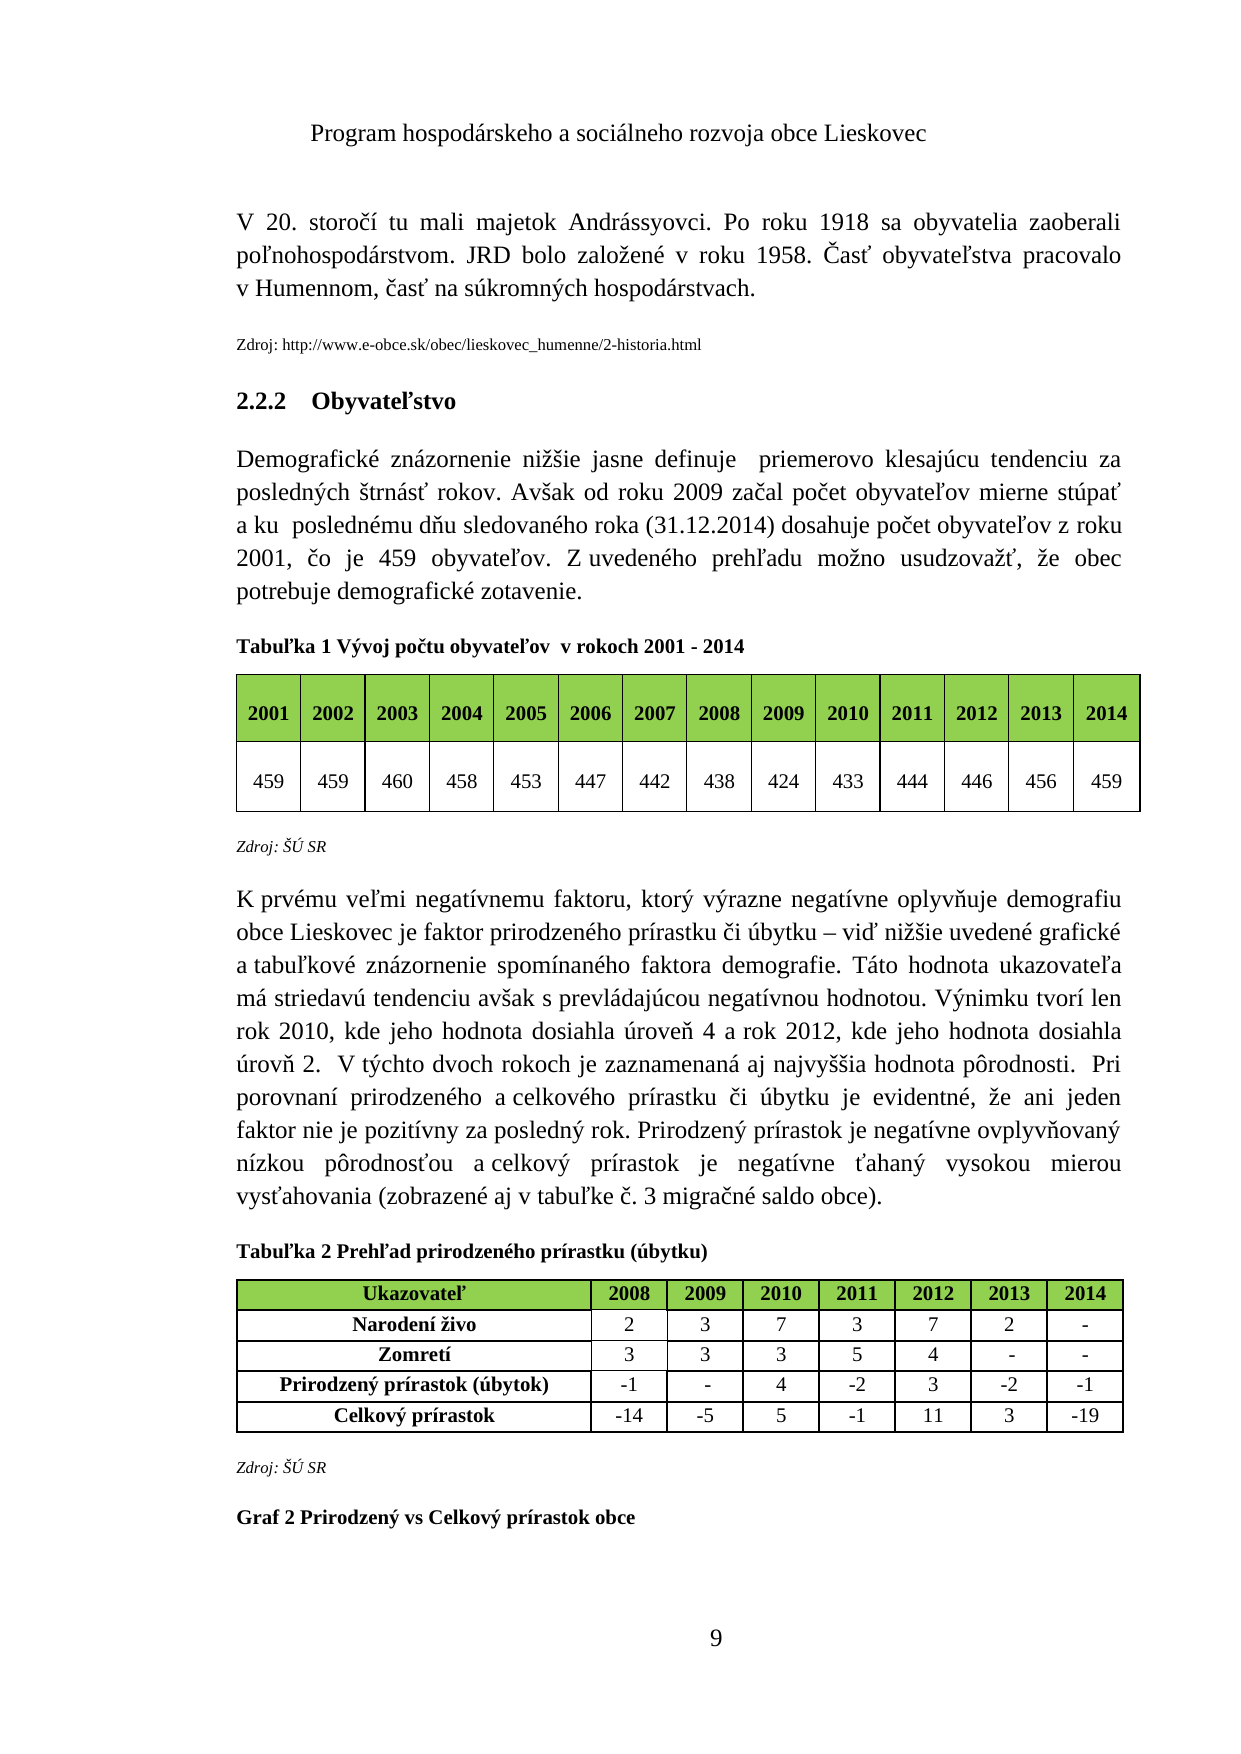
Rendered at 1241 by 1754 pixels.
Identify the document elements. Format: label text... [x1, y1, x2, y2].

table_cell 446 [945, 742, 1008, 811]
table_cell -2 [972, 1372, 1046, 1401]
table_cell - [1048, 1342, 1122, 1370]
table_cell 4 [896, 1342, 970, 1370]
text K prvému veľmi negatívnemu faktoru, ktorý výrazne negatívne oplyvňuje demografiu obce Lieskovec je faktor prirodzeného prírastku či úbytku – viď nižšie uvedené grafické a tabuľkové znázornenie spomínaného faktora demografie. Táto hodnota ukazovateľa má striedavú tendenciu avšak s prevládajúcou negatívnou hodnotou. Výnimku tvorí len rok 2010, kde jeho hodnota dosiahla úroveň 4 a rok 2012, kde jeho hodnota dosiahla úrovň 2. V týchto dvoch rokoch je zaznamenaná aj najvyššia hodnota pôrodnosti. Pri porovnaní prirodzeného a celkového prírastku či úbytku je evidentné, že ani jeden faktor nie je pozitívny za posledný rok. Prirodzený prírastok je negatívne ovplyvňovaný nízkou pôrodnosťou a celkový prírastok je negatívne ťahaný vysokou mierou vysťahovania (zobrazené aj v tabuľke č. 3 migračné saldo obce). [236, 884, 1122, 1209]
table_header 2004 [430, 675, 493, 741]
table_cell - [668, 1372, 742, 1401]
table_header 2012 [896, 1281, 970, 1309]
table_header 2010 [744, 1281, 818, 1309]
table_cell - [1048, 1311, 1122, 1340]
table_header 2010 [816, 675, 879, 741]
table_cell 3 [820, 1311, 894, 1340]
table_cell 3 [972, 1403, 1046, 1431]
table_header 2008 [687, 675, 751, 741]
table_cell 7 [744, 1311, 818, 1340]
table_cell 3 [896, 1372, 970, 1401]
table_cell Prirodzený prírastok (úbytok) [238, 1372, 590, 1401]
text Demografické znázornenie nižšie jasne definuje priemerovo klesajúcu tendenciu za posledných štrnásť rokov. Avšak od roku 2009 začal počet obyvateľov mierne stúpať a ku poslednému dňu sledovaného roka (31.12.2014) dosahuje počet obyvateľov z roku 2001, čo je 459 obyvateľov. Z uvedeného prehľadu možno usudzovažť, že obec potrebuje demografické zotavenie. [236, 444, 1122, 605]
table_cell -19 [1048, 1403, 1122, 1431]
table_header 2001 [237, 675, 300, 741]
table_header 2014 [1074, 675, 1139, 741]
table_cell 456 [1009, 742, 1073, 811]
table_header 2013 [972, 1281, 1046, 1309]
table_cell 460 [366, 742, 429, 811]
text Graf 2 Prirodzený vs Celkový prírastok obce [236, 1505, 1122, 1529]
table_header 2013 [1009, 675, 1073, 741]
table_cell 2 [592, 1310, 667, 1340]
table_cell -2 [820, 1372, 894, 1401]
table_header Ukazovateľ [238, 1281, 590, 1309]
table_header 2002 [301, 675, 364, 741]
table_cell -14 [592, 1403, 666, 1431]
table_header 2009 [668, 1281, 742, 1309]
table_cell -1 [820, 1403, 894, 1431]
table_cell 442 [623, 742, 686, 811]
table_header 2011 [820, 1281, 894, 1309]
table_cell 424 [752, 742, 815, 811]
table_cell 459 [1074, 742, 1139, 811]
table_cell 433 [816, 742, 879, 811]
table_header 2011 [881, 675, 944, 741]
table_cell -1 [592, 1371, 666, 1401]
text Obyvateľstvo [236, 386, 1122, 415]
table_cell 5 [820, 1342, 894, 1370]
table_cell 459 [301, 742, 364, 811]
table_cell Narodení živo [238, 1311, 591, 1340]
table_cell -5 [668, 1403, 742, 1431]
table_cell Zomretí [238, 1342, 591, 1370]
table_cell 11 [896, 1403, 970, 1431]
table_cell 438 [687, 742, 751, 811]
table_cell 459 [237, 742, 300, 811]
table_cell -1 [1048, 1372, 1122, 1401]
text Zdroj: ŠÚ SR [236, 837, 1122, 856]
text V 20. storočí tu mali majetok Andrássyovci. Po roku 1918 sa obyvatelia zaoberali poľnohospodárstvom. JRD bolo založené v roku 1958. Časť obyvateľstva pracovalo v Humennom, časť na súkromných hospodárstvach. [236, 207, 1122, 302]
table_header 2006 [559, 675, 622, 741]
table_header 2008 [592, 1281, 666, 1309]
table_header 2014 [1048, 1281, 1122, 1309]
table_cell 2 [972, 1311, 1046, 1340]
text Zdroj: ŠÚ SR [236, 1458, 1122, 1477]
table_header 2003 [366, 675, 429, 741]
table_cell 5 [744, 1403, 818, 1431]
table_cell 3 [668, 1342, 742, 1370]
table_cell - [972, 1342, 1046, 1370]
table_cell Celkový prírastok [238, 1403, 590, 1431]
text Tabuľka 1 Vývoj počtu obyvateľov v rokoch 2001 - 2014 [236, 634, 1122, 658]
table_header 2009 [752, 675, 815, 741]
table_cell 444 [881, 742, 944, 811]
table_cell 453 [494, 742, 558, 811]
text Zdroj: http://www.e-obce.sk/obec/lieskovec_humenne/2-historia.html [236, 335, 1122, 354]
table_cell 4 [744, 1372, 818, 1401]
table_cell 3 [744, 1342, 818, 1370]
table_header 2007 [623, 675, 686, 741]
table_header 2005 [494, 675, 558, 741]
table_cell 458 [430, 742, 493, 811]
table_header 2012 [945, 675, 1008, 741]
text Tabuľka 2 Prehľad prirodzeného prírastku (úbytku) [236, 1239, 1122, 1263]
table_cell 3 [592, 1341, 667, 1370]
table_cell 3 [668, 1311, 742, 1340]
table_cell 7 [896, 1311, 970, 1340]
table_cell 447 [559, 742, 622, 811]
